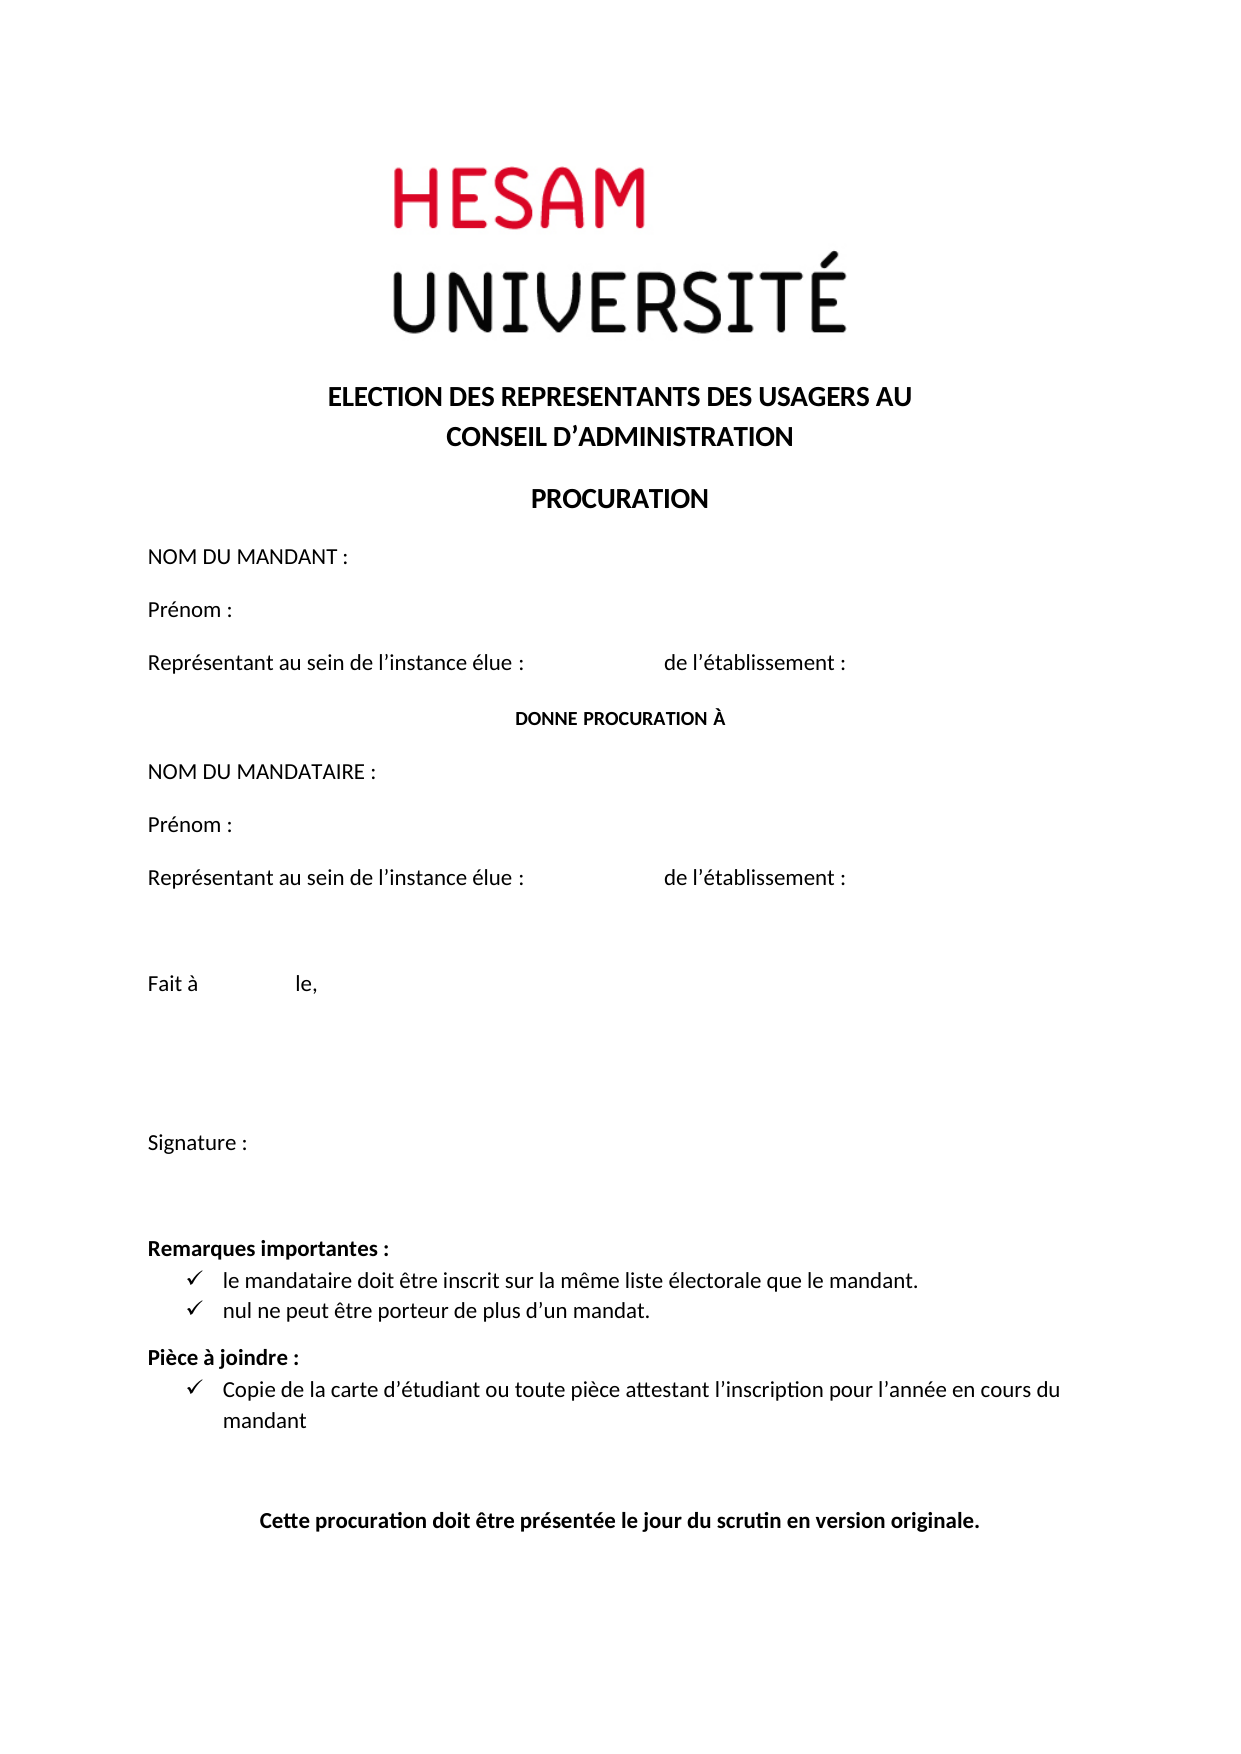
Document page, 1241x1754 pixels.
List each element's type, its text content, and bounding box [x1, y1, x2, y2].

text Représentant au sein de l’instance élue : de l’établissement : [148, 863, 1093, 891]
list le mandataire doit être inscrit sur la même liste électorale que le mandant. [185, 1266, 1093, 1294]
list nul ne peut être porteur de plus d’un mandat. [185, 1297, 1093, 1324]
text ELECTION DES REPRESENTANTS DES USAGERS AU [148, 378, 1093, 413]
text PROCURATION [148, 480, 1093, 516]
text NOM DU MANDATAIRE : [148, 757, 1093, 785]
text Prénom : [148, 810, 1093, 838]
text Fait à le, [148, 969, 1093, 997]
text Remarques importantes : [148, 1234, 1093, 1262]
text Signature : [148, 1128, 1093, 1156]
picture [363, 147, 877, 353]
text Représentant au sein de l’instance élue : de l’établissement : [148, 648, 1093, 676]
list Copie de la carte d’étudiant ou toute pièce attestant l’inscription pour l’année en cours du mandant [185, 1376, 1093, 1434]
text CONSEIL D’ADMINISTRATION [148, 418, 1093, 454]
text Prénom : [148, 595, 1093, 623]
text Pièce à joindre : [148, 1343, 1093, 1371]
text NOM DU MANDANT : [148, 542, 1093, 570]
text donne procuration à [148, 701, 1093, 732]
text Cette procuration doit être présentée le jour du scrutin en version originale. [148, 1506, 1093, 1534]
